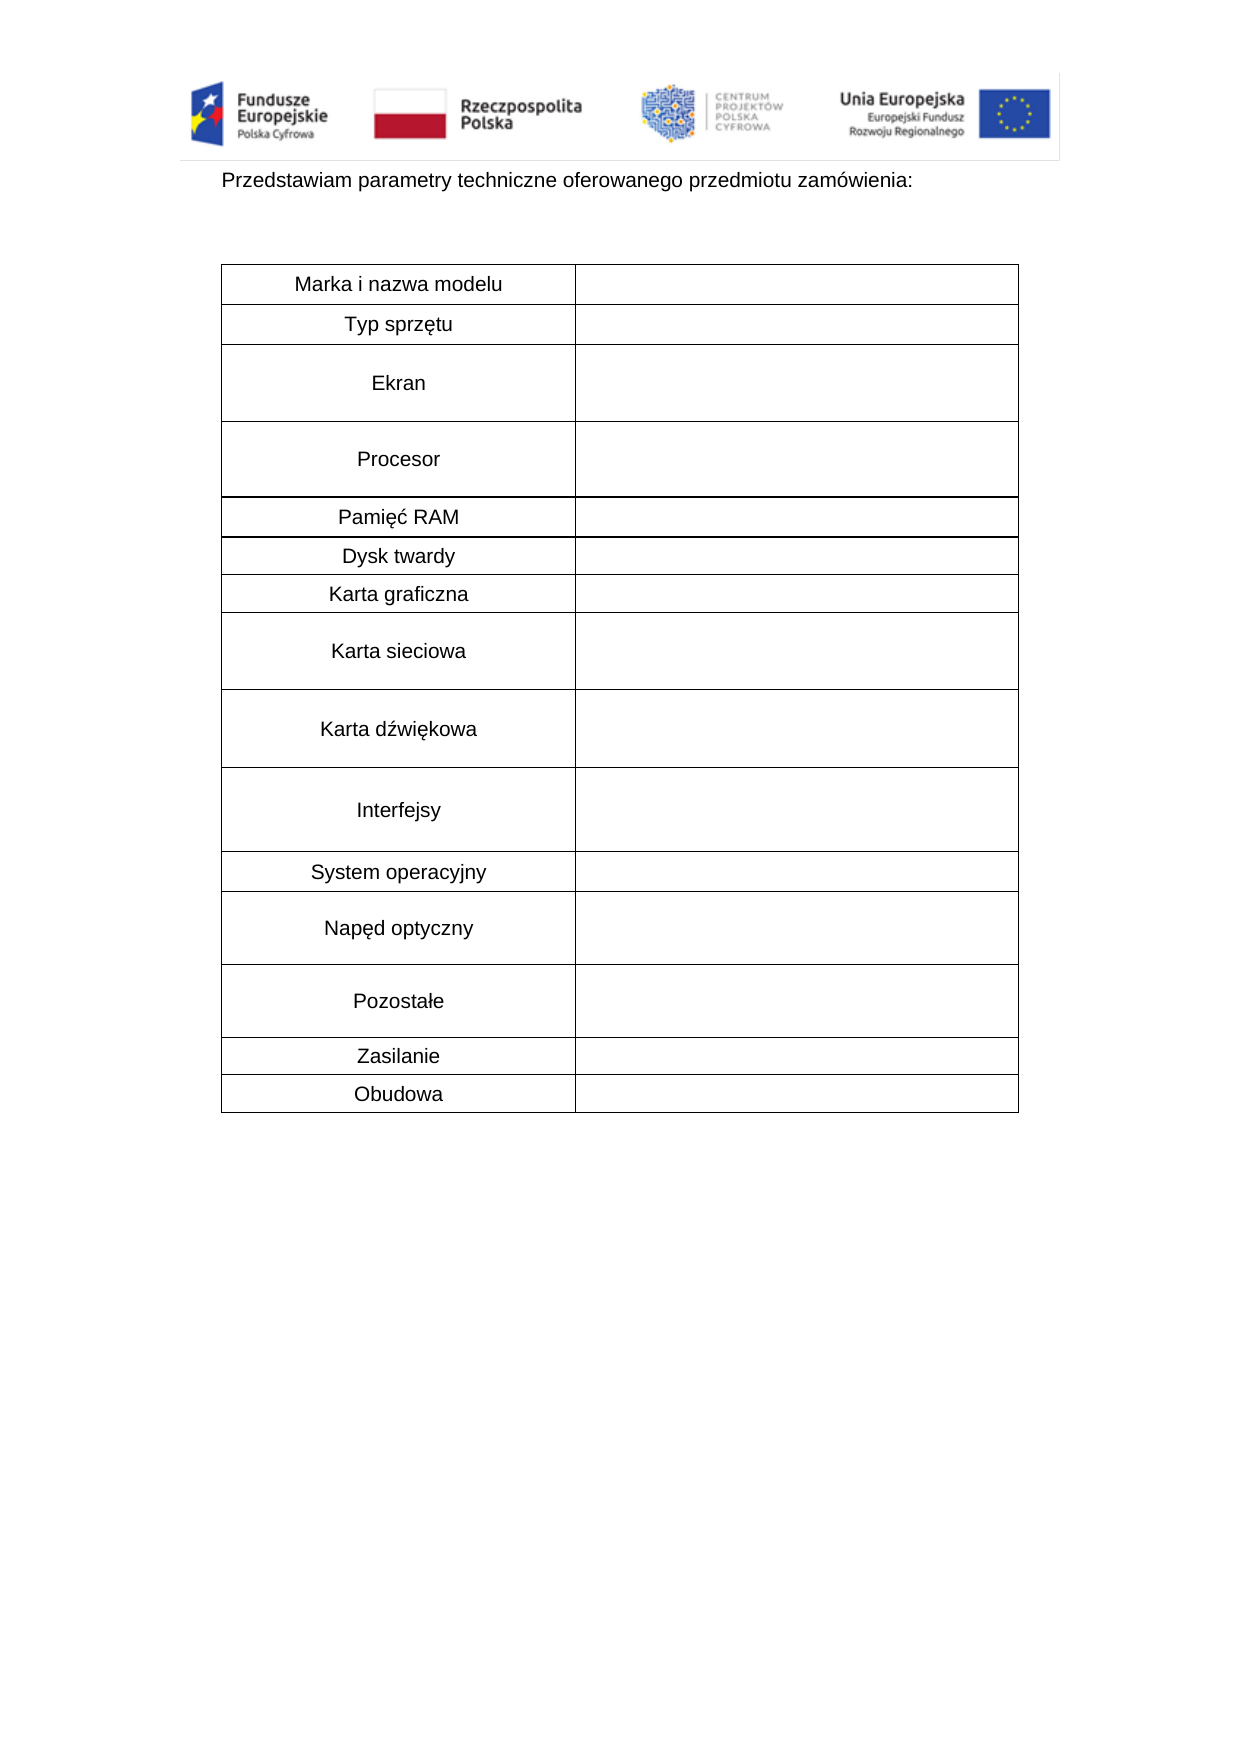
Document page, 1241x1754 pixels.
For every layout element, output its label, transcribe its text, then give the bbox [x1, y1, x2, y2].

picture [180, 73, 1061, 162]
